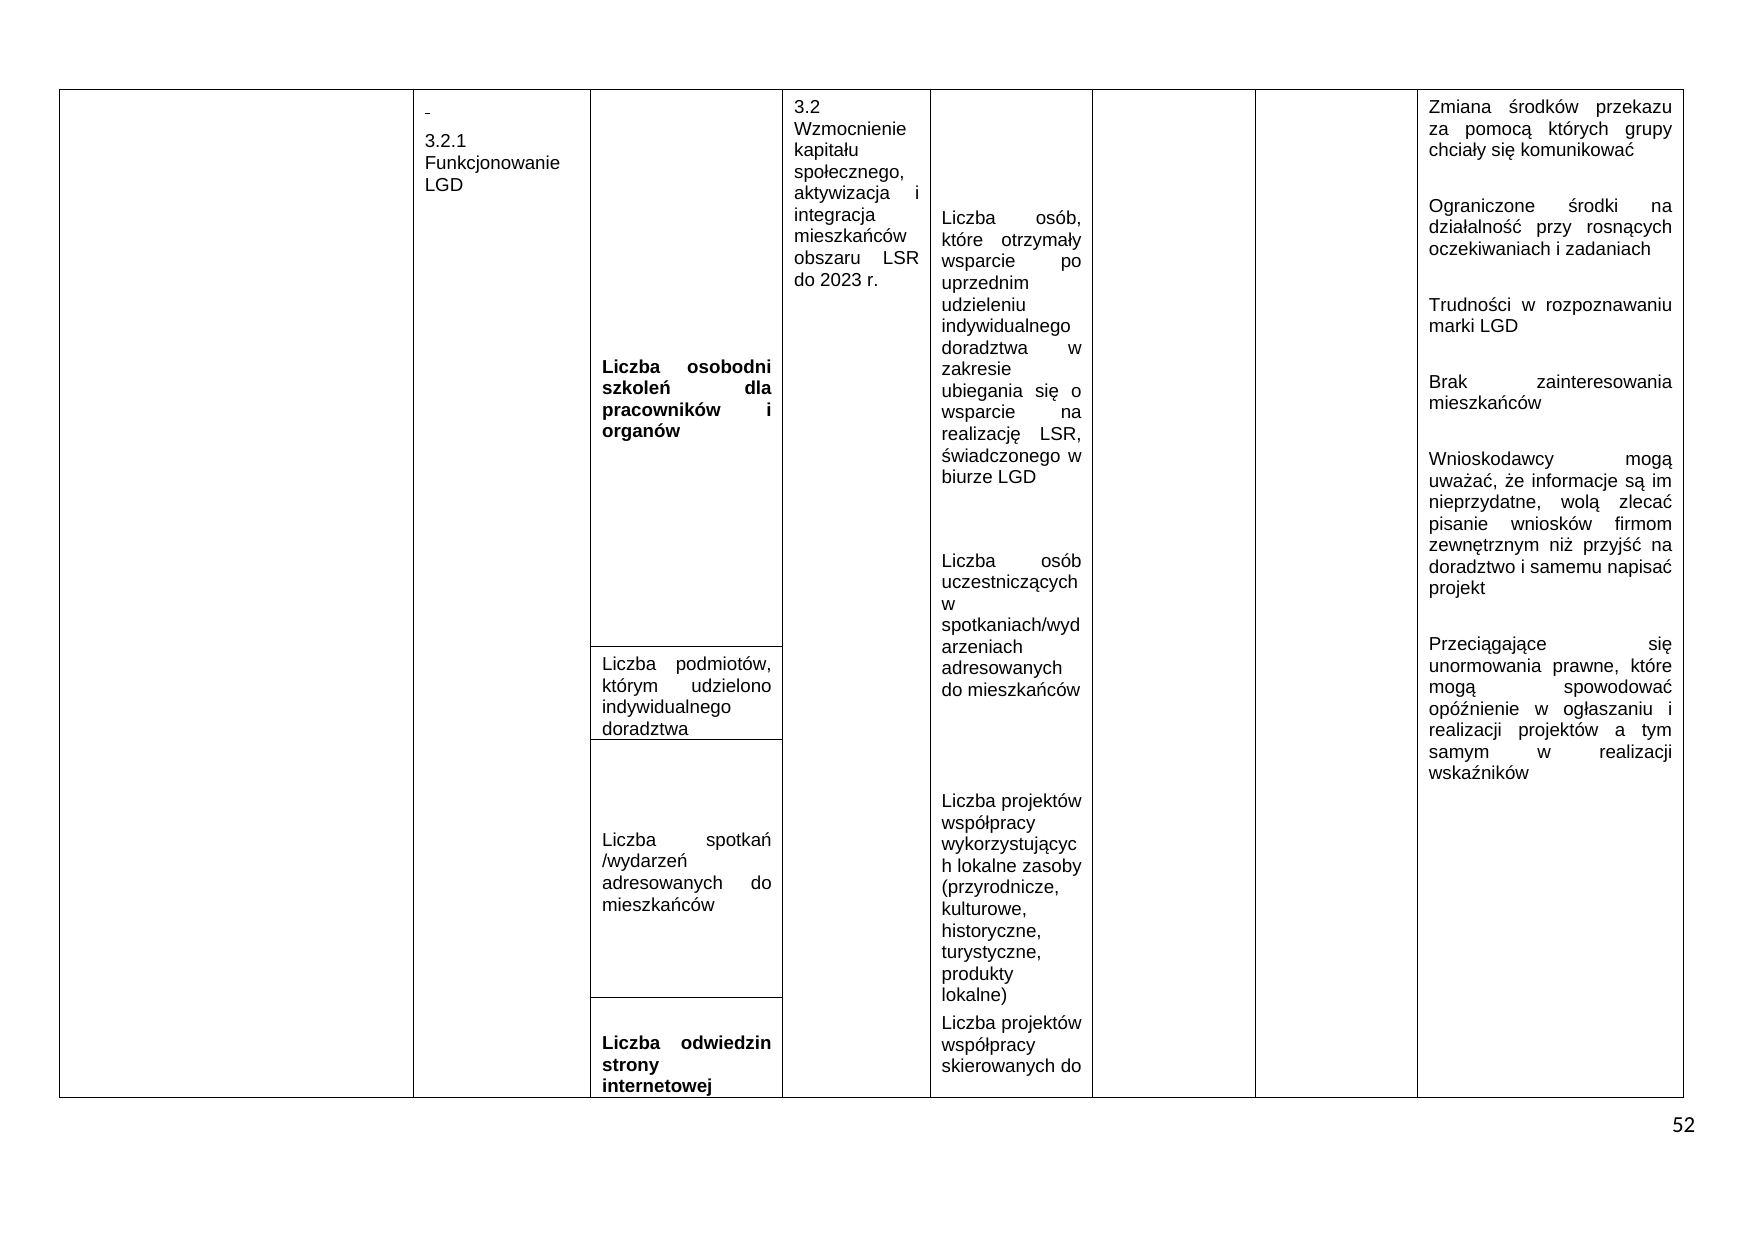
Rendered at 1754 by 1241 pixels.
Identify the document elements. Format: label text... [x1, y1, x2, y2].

table_cell Liczba odwiedzin strony internetowej [591, 998, 782, 1097]
table_cell Liczba osobodni szkoleń dla pracowników i organów [591, 90, 782, 646]
table_cell Zmiana środków przekazu za pomocą których grupy chciały się komunikować Ograniczone środki na działalność przy rosnących oczekiwaniach i zadaniach Trudności w rozpoznawaniu marki LGD Brak zainteresowania mieszkańców Wnioskodawcy mogą uważać, że informacje są im nieprzydatne, wolą zlecać pisanie wniosków firmom zewnętrznym niż przyjść na doradztwo i samemu napisać projekt Przeciągające się unormowania prawne, które mogą spowodować opóźnienie w ogłaszaniu i realizacji projektów a tym samym w realizacji wskaźników [1418, 90, 1683, 1097]
table_cell Liczba osób, które otrzymały wsparcie po uprzednim udzieleniu indywidualnego doradztwa w zakresie ubiegania się o wsparcie na realizację LSR, świadczonego w biurze LGD Liczba osób uczestniczących w spotkaniach/wydarzeniach adresowanych do mieszkańców Liczba projektów współpracy wykorzystujących lokalne zasoby (przyrodnicze, kulturowe, historyczne, turystyczne, produkty lokalne) Liczba projektów współpracy skierowanych do grup docelowych [931, 90, 1092, 1097]
table_cell Liczba podmiotów, którym udzielono indywidualnego doradztwa [591, 647, 782, 739]
table_cell 3.2 Wzmocnienie kapitału społecznego, aktywizacja i integracja mieszkańców obszaru LSR do 2023 r. [783, 90, 930, 1097]
table_cell [60, 90, 413, 1097]
table_cell Liczba spotkań /wydarzeń adresowanych do mieszkańców [591, 740, 782, 997]
table_cell 3.2.1 Funkcjonowanie LGD [414, 90, 590, 1097]
